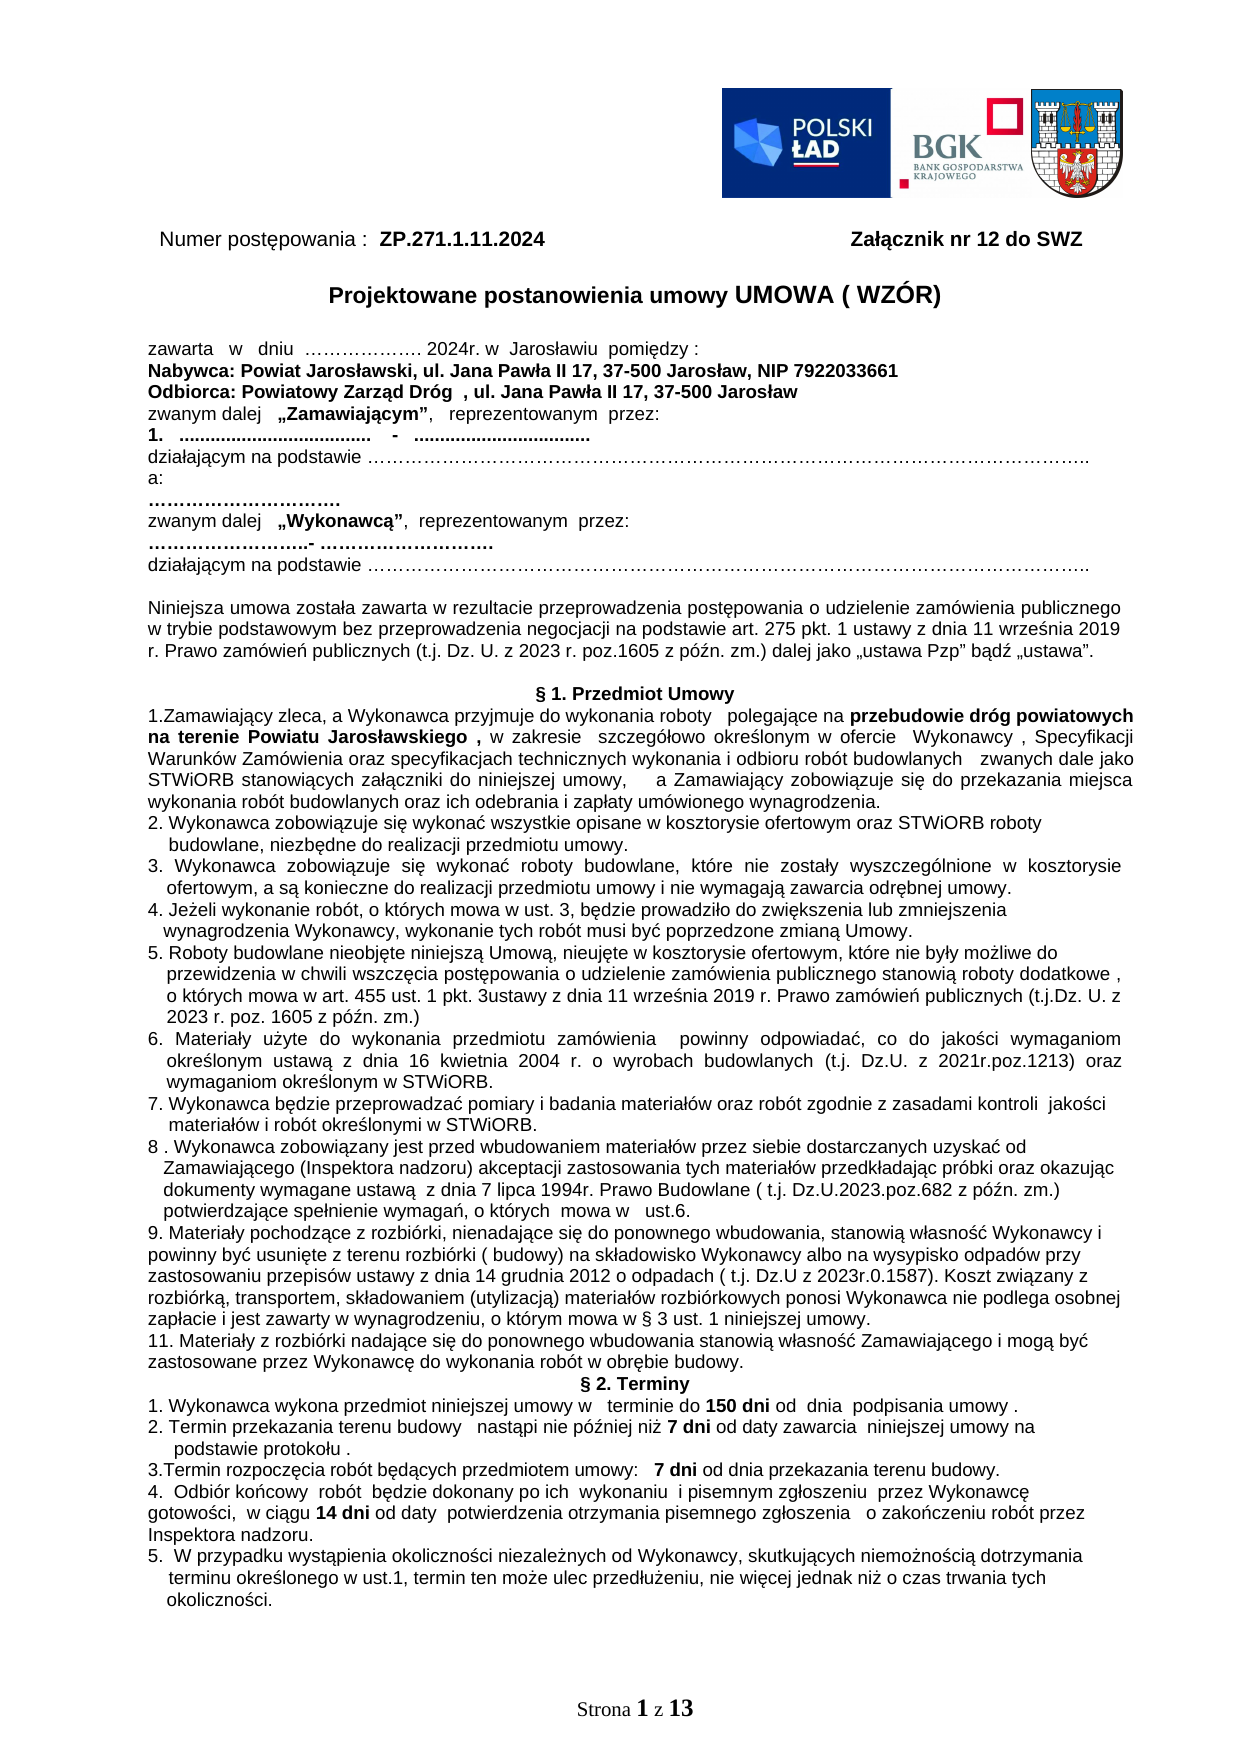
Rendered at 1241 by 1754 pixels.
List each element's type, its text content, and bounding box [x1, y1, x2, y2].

text 5. Roboty budowlane nieobjęte niniejszą Umową, nieujęte w kosztorysie ofertowym, które nie były możliwe do [148, 942, 1122, 963]
text działającym na podstawie …………………………………………………………………………………………………….. [148, 446, 1122, 467]
text 1. Wykonawca wykona przedmiot niniejszej umowy w terminie do 150 dni od dnia podpisania umowy . [148, 1394, 1122, 1416]
text przewidzenia w chwili wszczęcia postępowania o udzielenie zamówienia publicznego stanowią roboty dodatkowe , o których mowa w art. 455 ust. 1 pkt. 3ustawy z dnia 11 września 2019 r. Prawo zamówień publicznych (t.j.Dz. U. z 2023 r. poz. 1605 z późn. zm.) [166, 963, 1122, 1028]
text budowlane, niezbędne do realizacji przedmiotu umowy. [148, 834, 1122, 855]
text 7. Wykonawca będzie przeprowadzać pomiary i badania materiałów oraz robót zgodnie z zasadami kontroli jakości [148, 1092, 1122, 1114]
text a: [148, 467, 1122, 489]
text zwanym dalej „Zamawiającym”, reprezentowanym przez: [148, 402, 1122, 424]
text Odbiorca: Powiatowy Zarząd Dróg , ul. Jana Pawła II 17, 37-500 Jarosław [148, 381, 1122, 402]
text Numer postępowania : ZP.271.1.11.2024 Załącznik nr 12 do SWZ [148, 227, 1122, 251]
text materiałów i robót określonymi w STWiORB. [148, 1114, 1122, 1136]
text wynagrodzenia Wykonawcy, wykonanie tych robót musi być poprzedzone zmianą Umowy. [148, 920, 1122, 942]
text 2. Wykonawca zobowiązuje się wykonać wszystkie opisane w kosztorysie ofertowym oraz STWiORB roboty [148, 812, 1122, 834]
text 4. Odbiór końcowy robót będzie dokonany po ich wykonaniu i pisemnym zgłoszeniu przez Wykonawcę gotowości, w ciągu 14 dni od daty potwierdzenia otrzymania pisemnego zgłoszenia o zakończeniu robót przez Inspektora nadzoru. [148, 1481, 1122, 1545]
text 11. Materiały z rozbiórki nadające się do ponownego wbudowania stanowią własność Zamawiającego i mogą być zastosowane przez Wykonawcę do wykonania robót w obrębie budowy. [148, 1330, 1122, 1373]
text Zamawiającego (Inspektora nadzoru) akceptacji zastosowania tych materiałów przedkładając próbki oraz okazując [148, 1157, 1122, 1179]
text 5. W przypadku wystąpienia okoliczności niezależnych od Wykonawcy, skutkujących niemożnością dotrzymania [148, 1545, 1122, 1567]
subtitle 1.Zamawiający zleca, a Wykonawca przyjmuje do wykonania roboty polegające na przebudowie dróg powiatowych na terenie Powiatu Jarosławskiego , w zakresie szczegółowo określonym w ofercie Wykonawcy , Specyfikacji Warunków Zamówienia oraz specyfikacjach technicznych wykonania i odbioru robót budowlanych zwanych dale jako STWiORB stanowiących załączniki do niniejszej umowy, a Zamawiający zobowiązuje się do przekazania miejsca wykonania robót budowlanych oraz ich odebrania i zapłaty umówionego wynagrodzenia. [148, 704, 1134, 812]
text podstawie protokołu . [148, 1437, 1122, 1459]
text działającym na podstawie …………………………………………………………………………………………………….. [148, 553, 1122, 575]
text potwierdzające spełnienie wymagań, o których mowa w ust.6. [148, 1200, 1122, 1222]
text 4. Jeżeli wykonanie robót, o których mowa w ust. 3, będzie prowadziło do zwiększenia lub zmniejszenia [148, 898, 1122, 920]
text 1. ..................................... - .................................. [148, 424, 1122, 446]
text Nabywca: Powiat Jarosławski, ul. Jana Pawła II 17, 37-500 Jarosław, NIP 7922033661 [148, 359, 1122, 381]
text ……………………..- ………………………. [148, 532, 1122, 553]
text 8 . Wykonawca zobowiązany jest przed wbudowaniem materiałów przez siebie dostarczanych uzyskać od [148, 1136, 1122, 1157]
text 2. Termin przekazania terenu budowy nastąpi nie później niż 7 dni od daty zawarcia niniejszej umowy na [148, 1416, 1122, 1437]
text 3.Termin rozpoczęcia robót będących przedmiotem umowy: 7 dni od dnia przekazania terenu budowy. [148, 1459, 1122, 1481]
text 9. Materiały pochodzące z rozbiórki, nienadające się do ponownego wbudowania, stanowią własność Wykonawcy i powinny być usunięte z terenu rozbiórki ( budowy) na składowisko Wykonawcy albo na wysypisko odpadów przy zastosowaniu przepisów ustawy z dnia 14 grudnia 2012 o odpadach ( t.j. Dz.U z 2023r.0.1587). Koszt związany z rozbiórką, transportem, składowaniem (utylizacją) materiałów rozbiórkowych ponosi Wykonawca nie podlega osobnej zapłacie i jest zawarty w wynagrodzeniu, o którym mowa w § 3 ust. 1 niniejszej umowy. [148, 1222, 1122, 1330]
text 3. Wykonawca zobowiązuje się wykonać roboty budowlane, które nie zostały wyszczególnione w kosztorysie ofertowym, a są konieczne do realizacji przedmiotu umowy i nie wymagają zawarcia odrębnej umowy. [148, 855, 1122, 898]
text dokumenty wymagane ustawą z dnia 7 lipca 1994r. Prawo Budowlane ( t.j. Dz.U.2023.poz.682 z późn. zm.) [148, 1179, 1122, 1200]
text Niniejsza umowa została zawarta w rezultacie przeprowadzenia postępowania o udzielenie zamówienia publicznego w trybie podstawowym bez przeprowadzenia negocjacji na podstawie art. 275 pkt. 1 ustawy z dnia 11 września 2019 r. Prawo zamówień publicznych (t.j. Dz. U. z 2023 r. poz.1605 z późn. zm.) dalej jako „ustawa Pzp” bądź „ustawa”. [148, 597, 1122, 661]
text …………………………. [148, 489, 1122, 510]
text zwanym dalej „Wykonawcą”, reprezentowanym przez: [148, 510, 1122, 532]
text zawarta w dniu ………………. 2024r. w Jarosławiu pomiędzy : [148, 338, 1122, 359]
picture [722, 88, 1123, 198]
text 6. Materiały użyte do wykonania przedmiotu zamówienia powinny odpowiadać, co do jakości wymaganiom określonym ustawą z dnia 16 kwietnia 2004 r. o wyrobach budowlanych (t.j. Dz.U. z 2021r.poz.1213) oraz wymaganiom określonym w STWiORB. [148, 1028, 1122, 1092]
text terminu określonego w ust.1, termin ten może ulec przedłużeniu, nie więcej jednak niż o czas trwania tych okoliczności. [148, 1567, 1122, 1610]
text Projektowane postanowienia umowy UMOWA ( WZÓR) [148, 280, 1122, 309]
text § 2. Terminy [148, 1373, 1122, 1394]
text § 1. Przedmiot Umowy [148, 683, 1122, 704]
